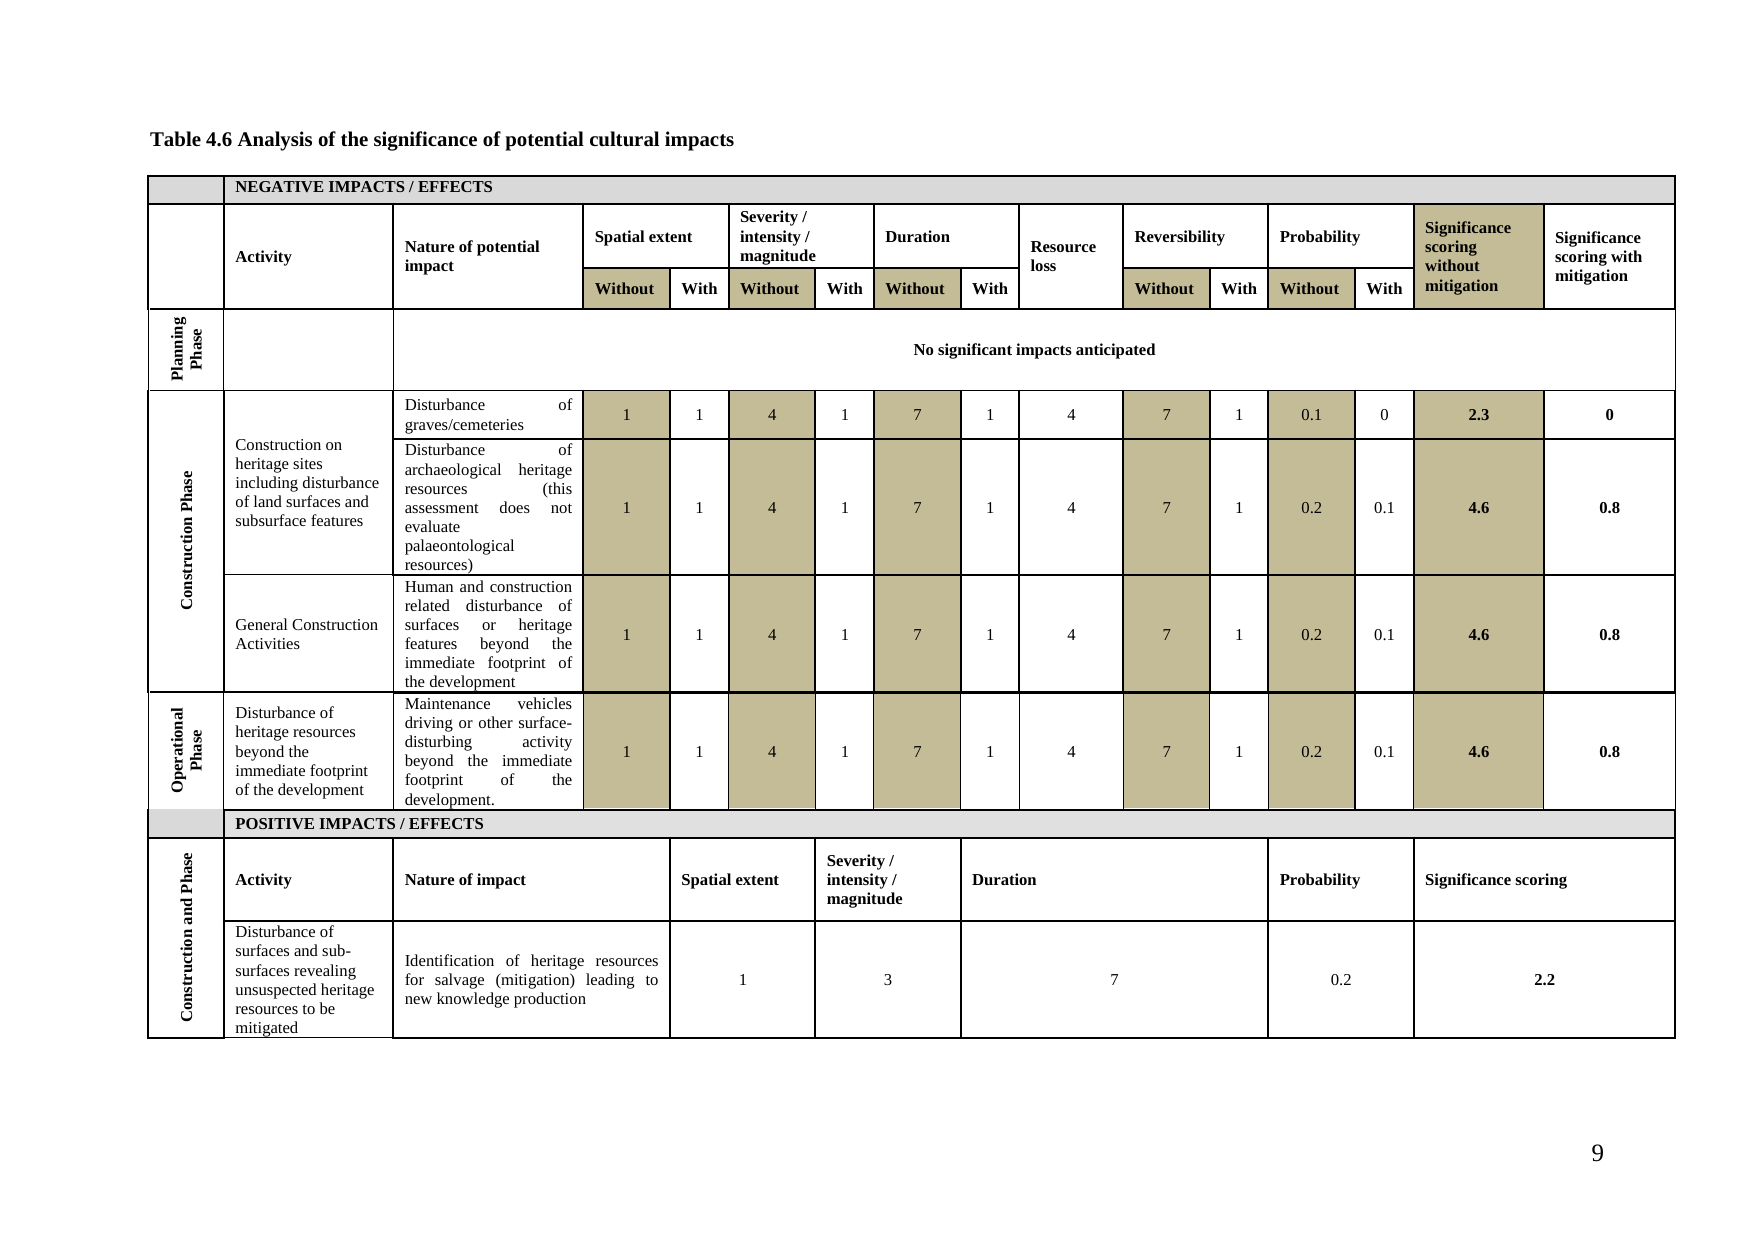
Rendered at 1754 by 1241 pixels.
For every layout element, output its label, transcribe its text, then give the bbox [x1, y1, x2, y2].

table_cell 7 [874, 694, 960, 808]
table_cell 4 [1020, 391, 1122, 438]
table_cell Spatial extent [584, 205, 728, 267]
table_cell Without [1269, 269, 1354, 308]
table_cell With [1356, 269, 1413, 308]
table_cell With [962, 269, 1018, 308]
table_header [149, 177, 223, 203]
table_cell [149, 205, 223, 308]
table_cell 1 [816, 694, 873, 808]
table_cell Disturbance of surfaces and sub-surfaces revealing unsuspected heritage resources to be mitigated [225, 922, 392, 1037]
table_cell 7 [875, 440, 960, 574]
table_cell Without [730, 269, 814, 308]
table_cell 1 [1211, 576, 1267, 691]
table_cell 1 [584, 391, 669, 438]
table_cell 0.8 [1544, 694, 1675, 808]
table_cell 7 [1124, 694, 1209, 808]
table_cell 7 [1124, 391, 1209, 438]
table_cell 1 [671, 391, 728, 438]
table_cell 4 [1020, 694, 1123, 808]
table_cell Severity / intensity / magnitude [730, 205, 873, 267]
table_cell [224, 310, 393, 389]
table_cell Significance scoring [1415, 839, 1674, 920]
table_cell 1 [1211, 391, 1267, 438]
table_cell 1 [961, 694, 1019, 808]
table_cell 4 [730, 440, 814, 574]
table_cell 1 [671, 440, 728, 574]
table_cell 1 [584, 440, 669, 574]
table_cell 1 [962, 440, 1018, 574]
table_cell 7 [875, 391, 960, 438]
table_cell 0.1 [1269, 391, 1354, 438]
table_cell Construction on heritage sites including disturbance of land surfaces and subsurface features [225, 391, 392, 574]
table_cell Without [584, 269, 669, 308]
table_cell 4 [730, 391, 814, 438]
table_cell 4.6 [1415, 440, 1543, 574]
table_cell Construction Phase [149, 391, 223, 691]
table_cell Reversibility [1124, 205, 1267, 267]
table_cell Disturbance of graves/cemeteries [394, 391, 582, 438]
table_cell 2.2 [1415, 922, 1674, 1037]
table_cell 0.1 [1356, 694, 1413, 808]
table_cell Severity / intensity / magnitude [816, 839, 960, 920]
table_cell Resource loss [1020, 205, 1122, 308]
table_cell Activity [225, 839, 392, 920]
table_cell Nature of potential impact [394, 205, 582, 308]
table_cell 4 [1020, 440, 1122, 574]
table_cell General Construction Activities [225, 575, 393, 691]
text Table 4.6 Analysis of the significance of potential cultural impacts [150, 126, 1604, 151]
table_cell 1 [671, 576, 728, 691]
table_cell With [1211, 269, 1267, 308]
table_cell With [816, 269, 873, 308]
table_cell 4 [730, 576, 814, 691]
table_cell 1 [584, 576, 669, 691]
table_cell POSITIVE IMPACTS / EFFECTS [225, 811, 1674, 837]
table_cell 0.2 [1269, 440, 1354, 574]
table_cell 0.2 [1269, 922, 1413, 1037]
table_cell 1 [816, 391, 873, 438]
table_cell Disturbance of heritage resources beyond the immediate footprint of the development [224, 693, 393, 808]
table_cell Construction and Phase [149, 839, 223, 1037]
table_cell 1 [962, 576, 1018, 691]
table_cell 1 [1210, 694, 1268, 808]
table_cell No significant impacts anticipated [394, 310, 1675, 389]
table_cell 3 [816, 922, 960, 1037]
table_cell 7 [962, 922, 1267, 1037]
table_cell Significance scoring with mitigation [1545, 205, 1674, 308]
table_cell 0.8 [1545, 576, 1674, 691]
table_cell Significance scoring without mitigation [1415, 205, 1543, 308]
table_cell Operational Phase [149, 692, 223, 808]
table_cell 0.2 [1269, 576, 1354, 691]
table_cell 0 [1545, 391, 1674, 438]
table_cell 4.6 [1414, 694, 1543, 808]
table_cell 4.6 [1415, 576, 1543, 691]
table_header NEGATIVE IMPACTS / EFFECTS [225, 177, 1674, 203]
table_cell Identification of heritage resources for salvage (mitigation) leading to new knowledge production [394, 922, 669, 1037]
table_cell 0.2 [1269, 694, 1354, 808]
table_cell Planning Phase [149, 309, 223, 389]
table_cell 2.3 [1415, 391, 1543, 438]
table_cell Human and construction related disturbance of surfaces or heritage features beyond the immediate footprint of the development [394, 576, 582, 691]
table_cell Nature of impact [394, 839, 669, 920]
table_cell 7 [875, 576, 960, 691]
table_cell Spatial extent [671, 839, 814, 920]
table_cell Without [1124, 269, 1209, 308]
table_cell With [671, 269, 728, 308]
table_cell Without [875, 269, 960, 308]
table_cell 7 [1124, 576, 1209, 691]
table_cell 4 [729, 694, 815, 808]
table_cell [149, 809, 223, 837]
table_cell 1 [671, 922, 814, 1037]
table_cell Maintenance vehicles driving or other surface-disturbing activity beyond the immediate footprint of the development. [394, 694, 583, 808]
table_cell Disturbance of archaeological heritage resources (this assessment does not evaluate palaeontological resources) [394, 440, 582, 574]
table_cell 1 [584, 694, 669, 808]
table_cell 1 [962, 391, 1018, 438]
table_cell 0.1 [1356, 440, 1413, 574]
table_cell 1 [1211, 440, 1267, 574]
table_cell Probability [1269, 839, 1413, 920]
table_cell 7 [1124, 440, 1209, 574]
table_cell 1 [816, 440, 873, 574]
table_cell 4 [1020, 576, 1122, 691]
table_cell Duration [875, 205, 1018, 267]
table_cell Probability [1269, 205, 1413, 267]
table_cell 1 [671, 694, 728, 808]
table_cell 0 [1356, 391, 1413, 438]
table_cell Duration [962, 839, 1267, 920]
table_cell 1 [816, 576, 873, 691]
table_cell 0.1 [1356, 576, 1413, 691]
table_cell 0.8 [1545, 440, 1674, 574]
table_cell Activity [225, 205, 392, 308]
